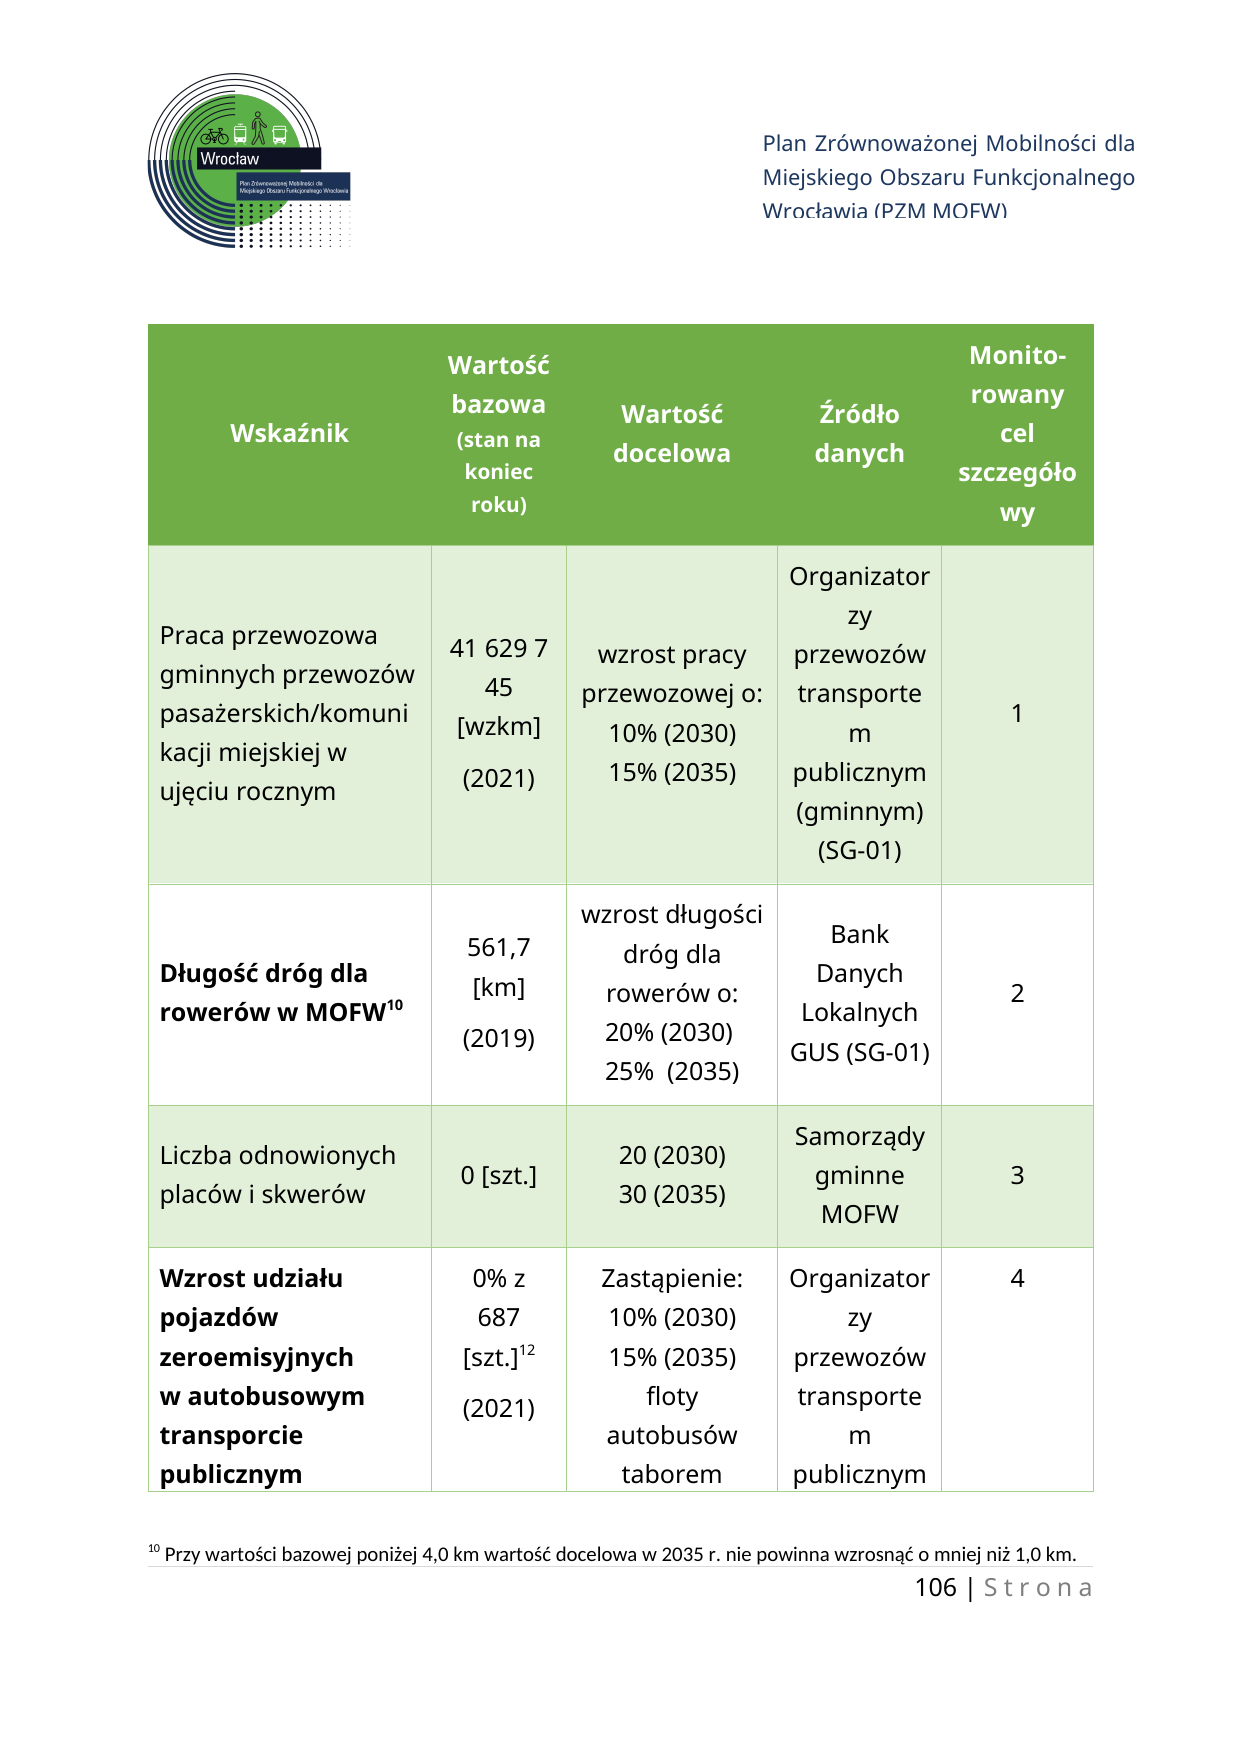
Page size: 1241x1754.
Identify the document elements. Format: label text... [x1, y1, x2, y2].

table_cell 1 [942, 546, 1093, 883]
table_cell Zastąpienie: 10% (2030) 15% (2035) floty autobusów taborem zeroemisyjnym [567, 1248, 777, 1491]
table_cell Praca przewozowa gminnych przewozów pasażerskich/komunikacji miejskiej w ujęciu rocznym [149, 546, 431, 883]
table_cell Organizatorzy przewozów transportem publicznym (gminnym) (SG-01) [778, 546, 941, 883]
table_cell wzrost pracy przewozowej o: 10% (2030) 15% (2035) [567, 546, 777, 883]
table_cell Długość dróg dla rowerów w MOFW [149, 885, 431, 1104]
table_cell 4 [942, 1248, 1093, 1491]
table_header Wskaźnik [149, 325, 431, 545]
table_cell Wzrost udziału pojazdów zeroemisyjnych w autobusowym transporcie publicznym (gminnym) gwarantujący spadek emisji CO2 [149, 1248, 431, 1491]
table_header Źródło danych [778, 325, 941, 545]
picture [147, 73, 351, 248]
table_cell Liczba odnowionych placów i skwerów [149, 1106, 431, 1247]
table_cell 20 (2030) 30 (2035) [567, 1106, 777, 1247]
table_cell Bank Danych Lokalnych GUS (SG-01) [778, 885, 941, 1104]
table_cell 0% z 687 [szt.] (2021) [432, 1248, 566, 1491]
table_cell 0 [szt.] [432, 1106, 566, 1247]
table_header Wartość docelowa [567, 325, 777, 545]
table_cell 2 [942, 885, 1093, 1104]
table_cell 3 [942, 1106, 1093, 1247]
table_cell Organizatorzy przewozów transportem publicznym (gminnym) [778, 1248, 941, 1491]
table_cell wzrost długości dróg dla rowerów o: 20% (2030) 25% (2035) [567, 885, 777, 1104]
table_cell 41 629 745 [wzkm] (2021) [432, 546, 566, 883]
table_cell Samorządy gminne MOFW [778, 1106, 941, 1247]
table_cell 561,7 [km] (2019) [432, 885, 566, 1104]
table_header Wartość bazowa (stan na koniec roku) [432, 325, 566, 545]
table_header Monito-rowany cel szczegółowy [942, 325, 1093, 545]
